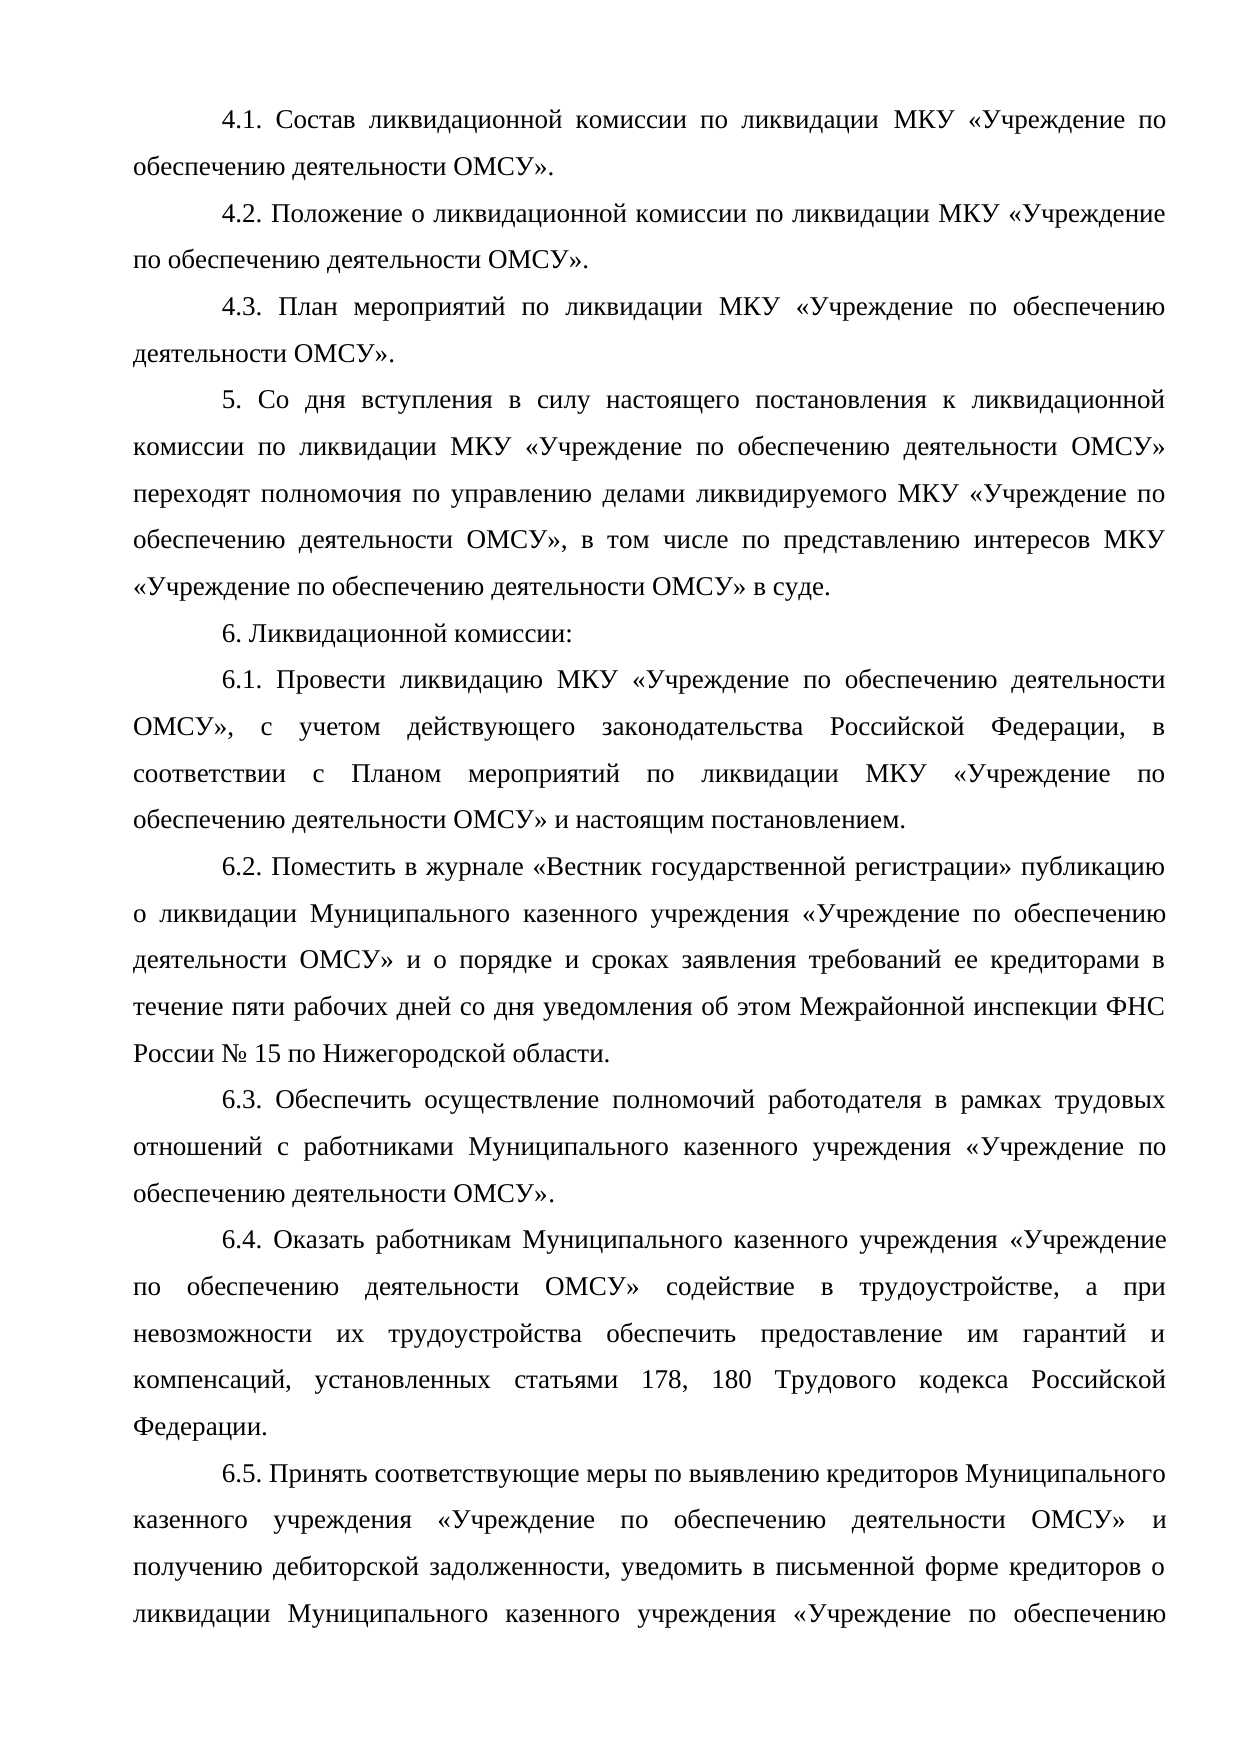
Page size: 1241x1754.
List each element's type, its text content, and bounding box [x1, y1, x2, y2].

text 6.2. Поместить в журнале «Вестник государственной регистрации» публикацию о ликвидации Муниципального казенного учреждения «Учреждение по обеспечению деятельности ОМСУ» и о порядке и сроках заявления требований ее кредиторами в течение пяти рабочих дней со дня уведомления об этом Межрайонной инспекции ФНС России № 15 по Нижегородской области. [133, 850, 1167, 1068]
text 4.1. Состав ликвидационной комиссии по ликвидации МКУ «Учреждение по обеспечению деятельности ОМСУ». [133, 103, 1167, 181]
text 6.3. Обеспечить осуществление полномочий работодателя в рамках трудовых отношений с работниками Муниципального казенного учреждения «Учреждение по обеспечению деятельности ОМСУ». [133, 1083, 1167, 1208]
text 6.4. Оказать работникам Муниципального казенного учреждения «Учреждение по обеспечению деятельности ОМСУ» содействие в трудоустройстве, а при невозможности их трудоустройства обеспечить предоставление им гарантий и компенсаций, установленных статьями 178, 180 Трудового кодекса Российской Федерации. [133, 1223, 1167, 1441]
text 6. Ликвидационной комиссии: [133, 617, 1167, 648]
text 5. Со дня вступления в силу настоящего постановления к ликвидационной комиссии по ликвидации МКУ «Учреждение по обеспечению деятельности ОМСУ» переходят полномочия по управлению делами ликвидируемого МКУ «Учреждение по обеспечению деятельности ОМСУ», в том числе по представлению интересов МКУ «Учреждение по обеспечению деятельности ОМСУ» в суде. [133, 383, 1167, 601]
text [133, 1457, 1167, 1628]
text 4.2. Положение о ликвидационной комиссии по ликвидации МКУ «Учреждение по обеспечению деятельности ОМСУ». [133, 197, 1167, 274]
text 6.1. Провести ликвидацию МКУ «Учреждение по обеспечению деятельности ОМСУ», с учетом действующего законодательства Российской Федерации, в соответствии с Планом мероприятий по ликвидации МКУ «Учреждение по обеспечению деятельности ОМСУ» и настоящим постановлением. [133, 663, 1167, 834]
text 4.3. План мероприятий по ликвидации МКУ «Учреждение по обеспечению деятельности ОМСУ». [133, 290, 1167, 368]
